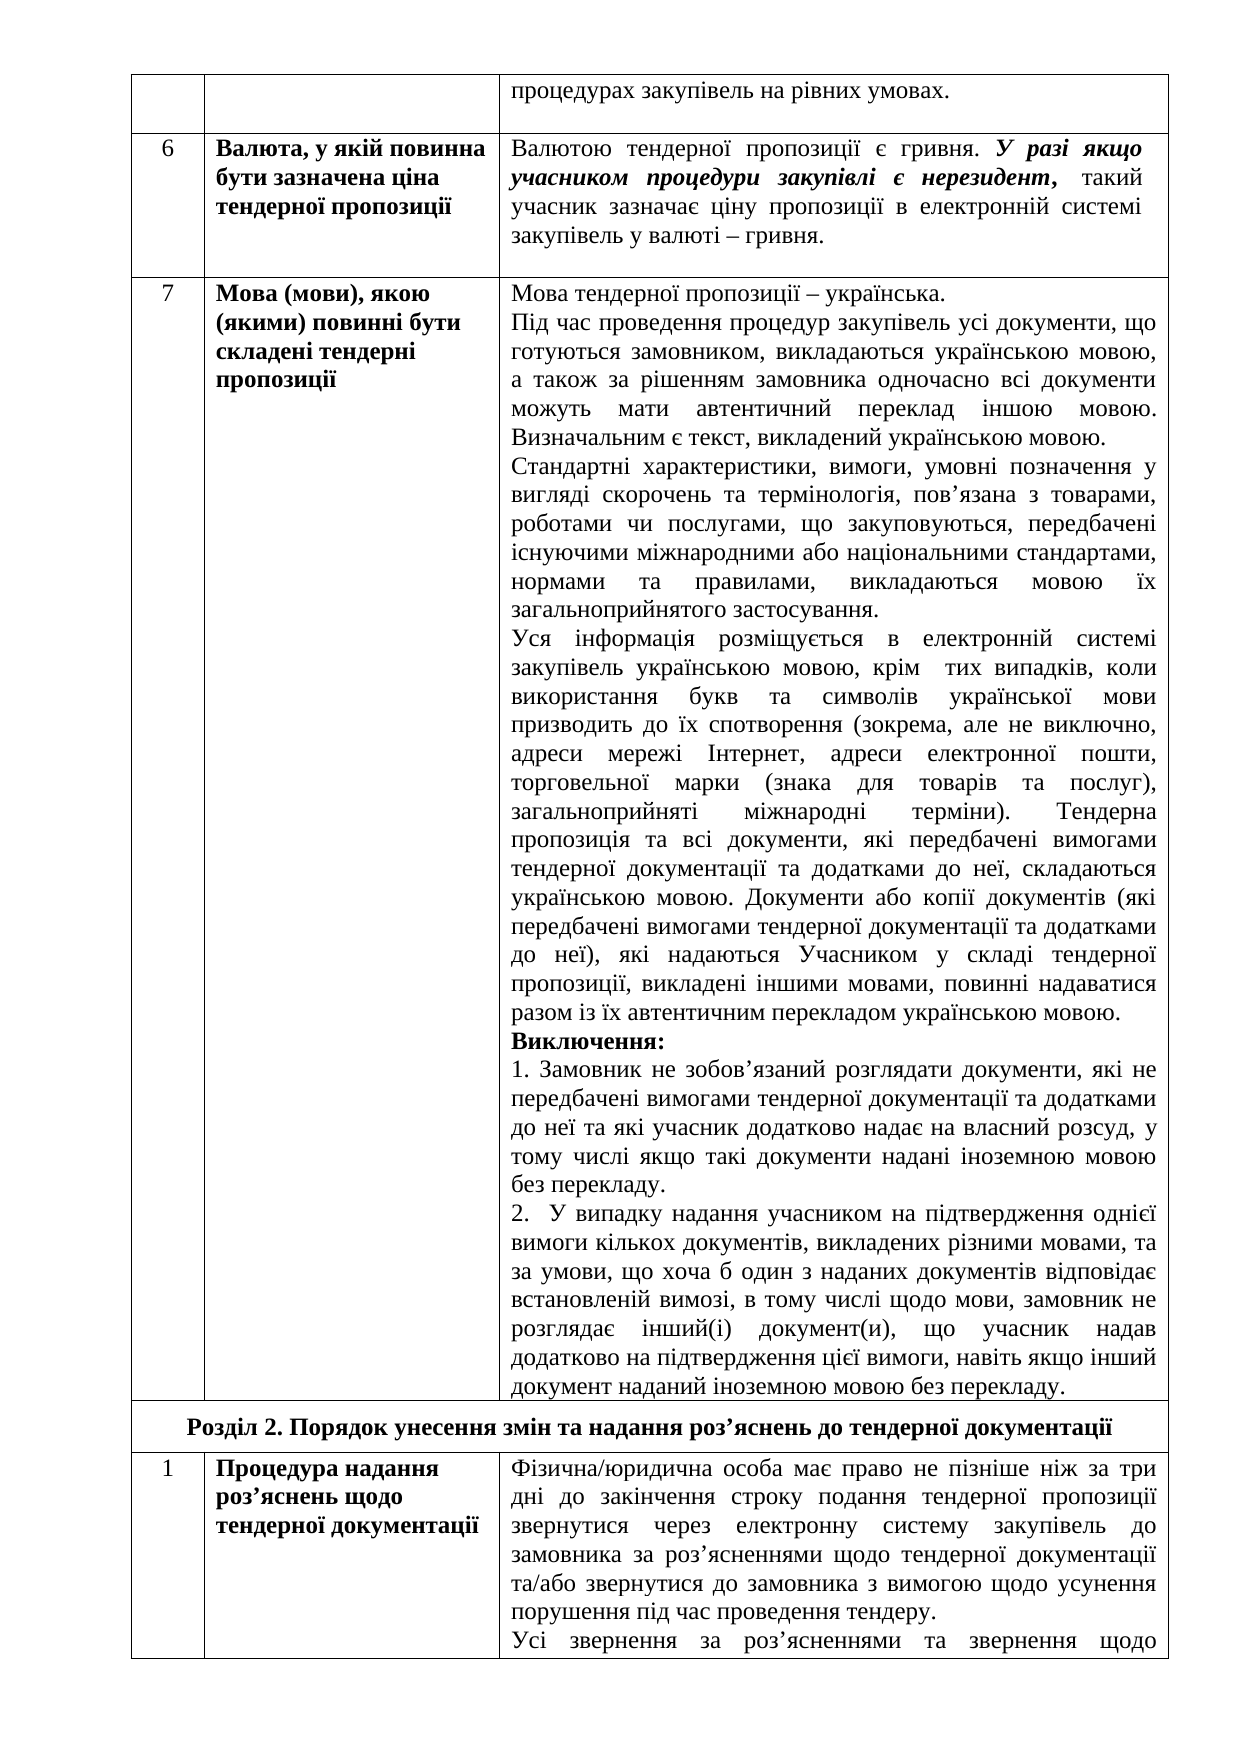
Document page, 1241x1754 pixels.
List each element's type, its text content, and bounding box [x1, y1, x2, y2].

table_cell Валютою тендерної пропозиції є гривня. У разі якщо учасником процедури закупівлі є нерезидент, такий учасник зазначає ціну пропозиції в електронній системі закупівель у валюті – гривня. [500, 134, 1168, 277]
table_cell 5 [132, 75, 204, 132]
table_cell Мова (мови), якою (якими) повинні бути складені тендерні пропозиції [205, 278, 499, 1399]
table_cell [500, 75, 1168, 132]
table_cell Розділ 2. Порядок унесення змін та надання роз’яснень до тендерної документації [132, 1401, 1168, 1452]
table_cell 7 [132, 278, 204, 1399]
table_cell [205, 1453, 499, 1657]
table_cell 6 [132, 134, 204, 277]
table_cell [500, 1453, 1168, 1657]
table_cell Мова тендерної пропозиції – українська. Під час проведення процедур закупівель усі документи, що готуються замовником, викладаються українською мовою, а також за рішенням замовника одночасно всі документи можуть мати автентичний переклад іншою мовою. Визначальним є текст, викладений українською мовою. Стандартні характеристики, вимоги, умовні позначення у вигляді скорочень та термінологія, пов’язана з товарами, роботами чи послугами, що закуповуються, передбачені існуючими міжнародними або національними стандартами, нормами та правилами, викладаються мовою їх загальноприйнятого застосування. Уся інформація розміщується в електронній системі закупівель українською мовою, крім тих випадків, коли використання букв та символів української мови призводить до їх спотворення (зокрема, але не виключно, адреси мережі Інтернет, адреси електронної пошти, торговельної марки (знака для товарів та послуг), загальноприйняті міжнародні терміни). Тендерна пропозиція та всі документи, які передбачені вимогами тендерної документації та додатками до неї, складаються українською мовою. Документи або копії документів (які передбачені вимогами тендерної документації та додатками до неї), які надаються Учасником у складі тендерної пропозиції, викладені іншими мовами, повинні надаватися разом із їх автентичним перекладом українською мовою. Виключення: 1. Замовник не зобов’язаний розглядати документи, які не передбачені вимогами тендерної документації та додатками до неї та які учасник додатково надає на власний розсуд, у тому числі якщо такі документи надані іноземною мовою без перекладу. 2. У випадку надання учасником на підтвердження однієї вимоги кількох документів, викладених різними мовами, та за умови, що хоча б один з наданих документів відповідає встановленій вимозі, в тому числі щодо мови, замовник не розглядає інший(і) документ(и), що учасник надав додатково на підтвердження цієї вимоги, навіть якщо інший документ наданий іноземною мовою без перекладу. [500, 278, 1168, 1399]
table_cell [205, 75, 499, 132]
table_cell Валюта, у якій повинна бути зазначена ціна тендерної пропозиції [205, 134, 499, 277]
table_cell 1 [132, 1453, 204, 1657]
